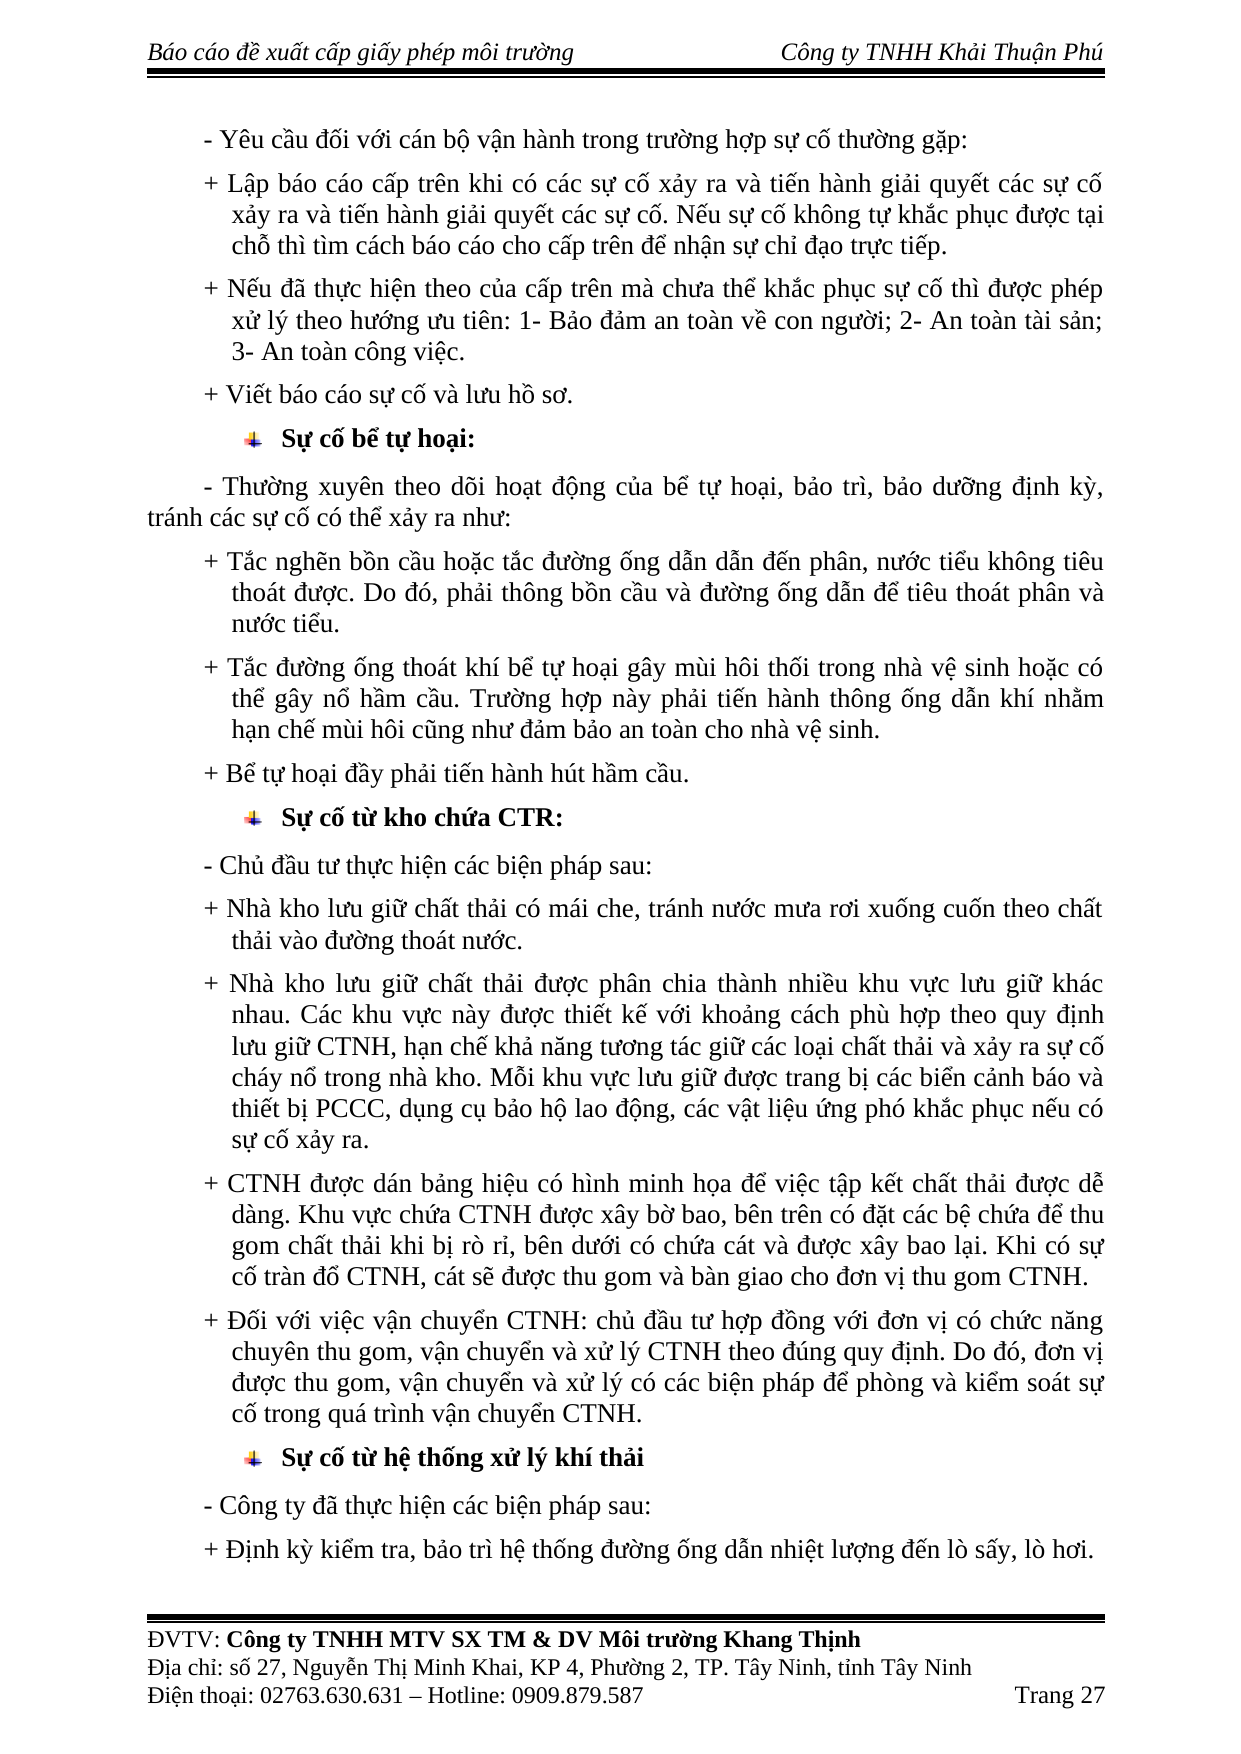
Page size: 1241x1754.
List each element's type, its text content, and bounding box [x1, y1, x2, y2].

text + Tắc nghẽn bồn cầu hoặc tắc đường ống dẫn dẫn đến phân, nước tiểu không tiêu thoát được. Do đó, phải thông bồn cầu và đường ống dẫn để tiêu thoát phân và nước tiểu. [203, 545, 1105, 639]
text + Lập báo cáo cấp trên khi có các sự cố xảy ra và tiến hành giải quyết các sự cố xảy ra và tiến hành giải quyết các sự cố. Nếu sự cố không tự khắc phục được tại chỗ thì tìm cách báo cáo cho cấp trên để nhận sự chỉ đạo trực tiếp. [203, 167, 1105, 260]
text + CTNH được dán bảng hiệu có hình minh họa để việc tập kết chất thải được dễ dàng. Khu vực chứa CTNH được xây bờ bao, bên trên có đặt các bệ chứa để thu gom chất thải khi bị rò rỉ, bên dưới có chứa cát và được xây bao lại. Khi có sự cố tràn đổ CTNH, cát sẽ được thu gom và bàn giao cho đơn vị thu gom CTNH. [203, 1167, 1105, 1291]
text + Nếu đã thực hiện theo của cấp trên mà chưa thể khắc phục sự cố thì được phép xử lý theo hướng ưu tiên: 1- Bảo đảm an toàn về con người; 2- An toàn tài sản; 3- An toàn công việc. [203, 273, 1105, 366]
picture [244, 1449, 262, 1467]
text + Nhà kho lưu giữ chất thải được phân chia thành nhiều khu vực lưu giữ khác nhau. Các khu vực này được thiết kế với khoảng cách phù hợp theo quy định lưu giữ CTNH, hạn chế khả năng tương tác giữ các loại chất thải và xảy ra sự cố cháy nổ trong nhà kho. Mỗi khu vực lưu giữ được trang bị các biển cảnh báo và thiết bị PCCC, dụng cụ bảo hộ lao động, các vật liệu ứng phó khắc phục nếu có sự cố xảy ra. [203, 967, 1105, 1154]
text - Công ty đã thực hiện các biện pháp sau: [147, 1489, 1105, 1520]
text + Bể tự hoại đầy phải tiến hành hút hầm cầu. [203, 757, 1105, 788]
text + Định kỳ kiểm tra, bảo trì hệ thống đường ống dẫn nhiệt lượng đến lò sấy, lò hơi. [203, 1533, 1105, 1564]
text + Viết báo cáo sự cố và lưu hồ sơ. [147, 378, 1105, 410]
text + Tắc đường ống thoát khí bể tự hoại gây mùi hôi thối trong nhà vệ sinh hoặc có thể gây nổ hầm cầu. Trường hợp này phải tiến hành thông ống dẫn khí nhằm hạn chế mùi hôi cũng như đảm bảo an toàn cho nhà vệ sinh. [203, 651, 1105, 744]
text - Thường xuyên theo dõi hoạt động của bể tự hoại, bảo trì, bảo dưỡng định kỳ, tránh các sự cố có thể xảy ra như: [147, 470, 1105, 533]
text - Chủ đầu tư thực hiện các biện pháp sau: [147, 849, 1105, 880]
picture [244, 430, 262, 448]
list Sự cố từ kho chứa CTR: [243, 801, 1105, 832]
picture [244, 809, 262, 826]
text - Yêu cầu đối với cán bộ vận hành trong trường hợp sự cố thường gặp: [147, 123, 1105, 154]
text + Nhà kho lưu giữ chất thải có mái che, tránh nước mưa rơi xuống cuốn theo chất thải vào đường thoát nước. [203, 893, 1105, 955]
list Sự cố từ hệ thống xử lý khí thải [243, 1441, 1105, 1472]
list Sự cố bể tự hoại: [243, 422, 1105, 453]
text + Đối với việc vận chuyển CTNH: chủ đầu tư hợp đồng với đơn vị có chức năng chuyên thu gom, vận chuyển và xử lý CTNH theo đúng quy định. Do đó, đơn vị được thu gom, vận chuyển và xử lý có các biện pháp để phòng và kiểm soát sự cố trong quá trình vận chuyển CTNH. [203, 1304, 1105, 1428]
